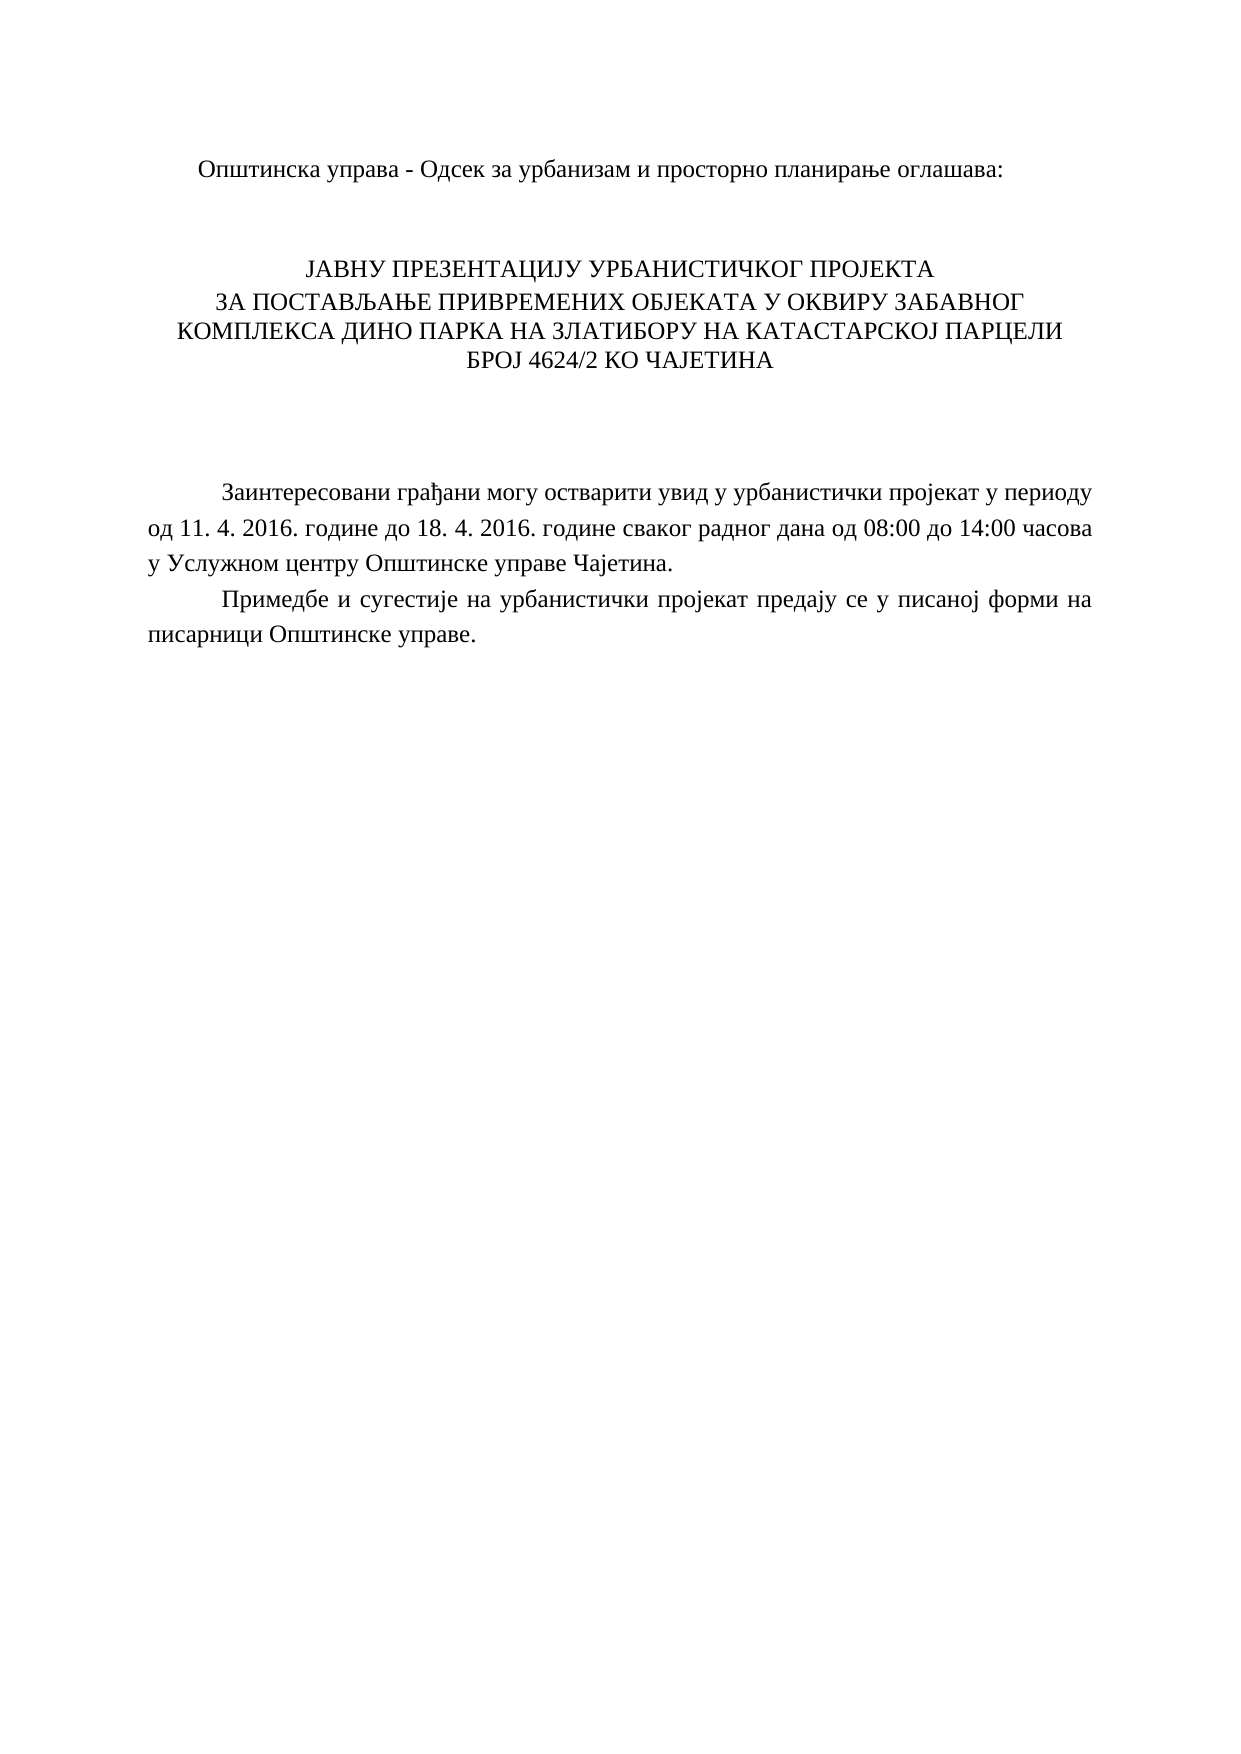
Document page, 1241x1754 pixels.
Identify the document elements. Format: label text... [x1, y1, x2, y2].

text ЈАВНУ ПРЕЗЕНТАЦИЈУ УРБАНИСТИЧКОГ ПРОЈЕКТА [148, 254, 1093, 283]
text Заинтересовани грађани могу остварити увид у урбанистички пројекат у периоду од 11. 4. 2016. године до 18. 4. 2016. године сваког радног дана од 08:00 до 14:00 часова у Услужном центру Општинске управе Чајетина. [148, 471, 1093, 577]
text ЗА ПОСТАВЉАЊЕ ПРИВРЕМЕНИХ ОБЈЕКАТА У ОКВИРУ ЗАБАВНОГ КОМПЛЕКСА ДИНО ПАРКА НА ЗЛАТИБОРУ НА КАТАСТАРСКОЈ ПАРЦЕЛИ БРОЈ 4624/2 КО ЧАЈЕТИНА [148, 287, 1093, 373]
text Општинска управа - Одсек за урбанизам и просторно планирање оглашава: [148, 148, 1093, 183]
text Примедбе и сугестије на урбанистички пројекат предају се у писаној форми на писарници Општинске управе. [148, 577, 1093, 648]
